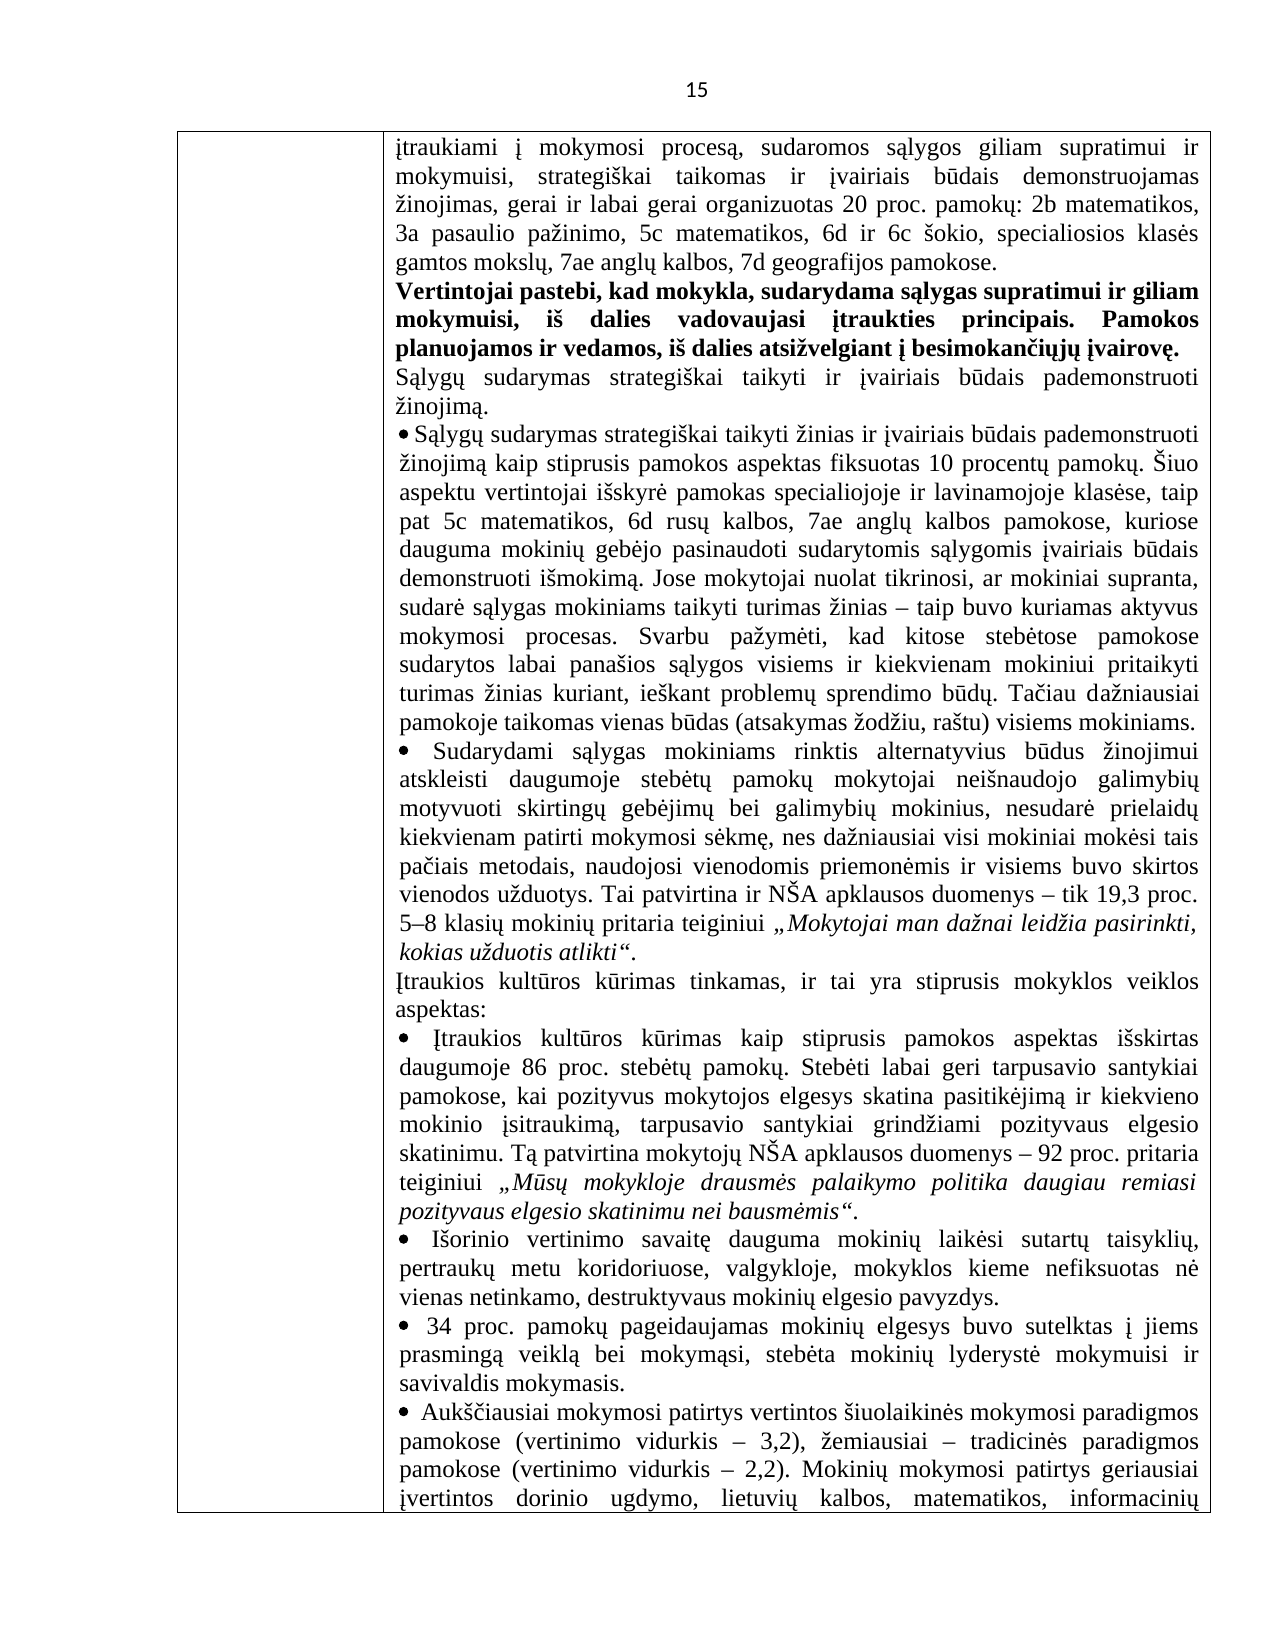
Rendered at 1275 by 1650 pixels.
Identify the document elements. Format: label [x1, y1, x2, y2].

table_cell [384, 132, 1210, 1512]
table_cell [178, 132, 383, 1512]
